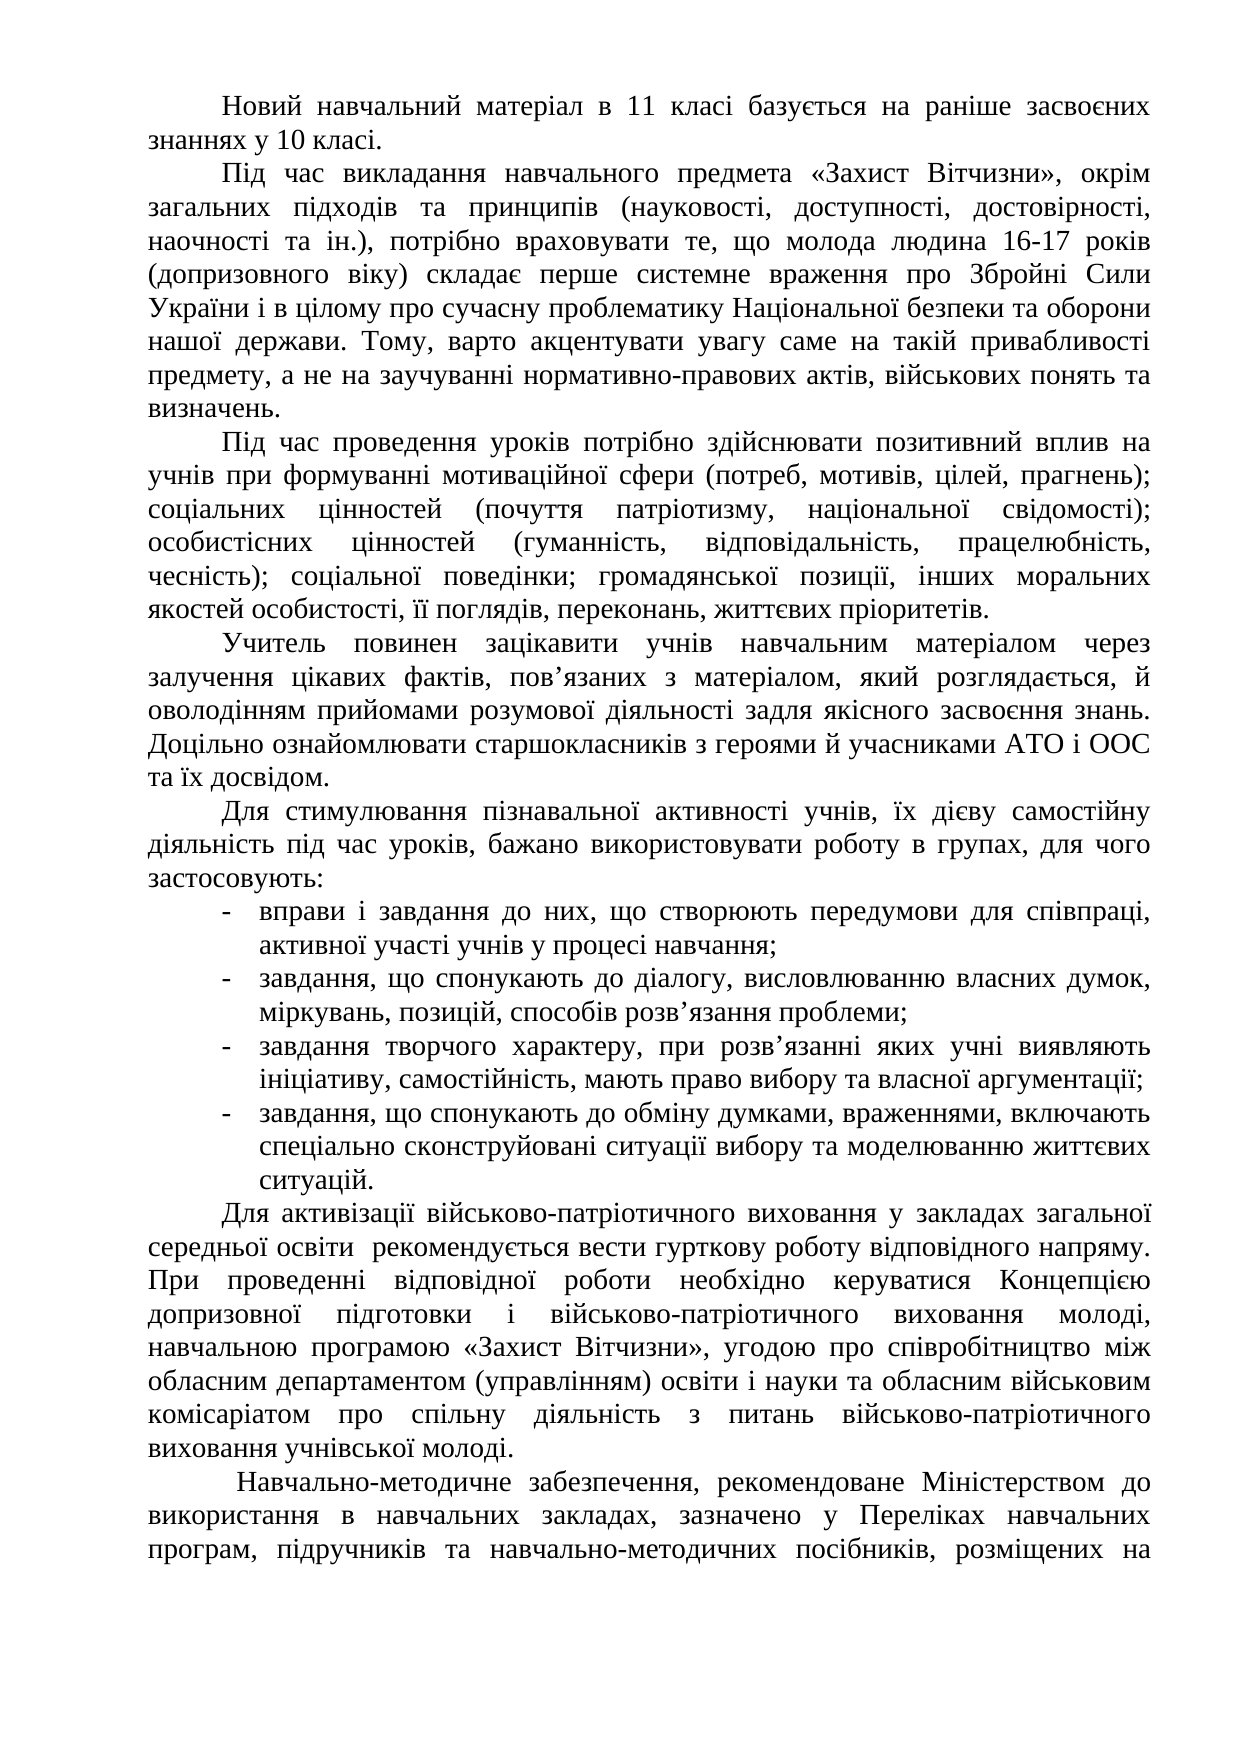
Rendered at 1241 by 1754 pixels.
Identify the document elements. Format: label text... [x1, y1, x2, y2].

list завдання творчого характеру, при розв’язанні яких учні виявляють ініціативу, самостійність, мають право вибору та власної аргументації; [221, 1028, 1152, 1095]
text Під час викладання навчального предмета «Захист Вітчизни», окрім загальних підходів та принципів (науковості, доступності, достовірності, наочності та ін.), потрібно враховувати те, що молода людина 16-17 років (допризовного віку) складає перше системне враження про Збройні Сили України і в цілому про сучасну проблематику Національної безпеки та оборони нашої держави. Тому, варто акцентувати увагу саме на такій привабливості предмету, а не на заучуванні нормативно-правових актів, військових понять та визначень. [148, 156, 1152, 424]
list Для активізації військово-патріотичного виховання у закладах загальної середньої освіти рекомендується вести гурткову роботу відповідного напряму. При проведенні відповідної роботи необхідно керуватися Концепцією допризовної підготовки і військово-патріотичного виховання молоді, навчальною програмою «Захист Вітчизни», угодою про співробітництво між обласним департаментом (управлінням) освіти і науки та обласним військовим комісаріатом про спільну діяльність з питань військово-патріотичного виховання учнівської молоді. [148, 1195, 1152, 1464]
text Новий навчальний матеріал в 11 класі базується на раніше засвоєних знаннях у 10 класі. [148, 88, 1152, 156]
list завдання, що спонукають до обміну думками, враженнями, включають спеціально сконструйовані ситуації вибору та моделюванню життєвих ситуацій. [221, 1095, 1152, 1195]
text Для стимулювання пізнавальної активності учнів, їх дієву самостійну діяльність під час уроків, бажано використовувати роботу в групах, для чого застосовують: [148, 793, 1152, 893]
text Учитель повинен зацікавити учнів навчальним матеріалом через залучення цікавих фактів, пов’язаних з матеріалом, який розглядається, й оволодінням прийомами розумової діяльності задля якісного засвоєння знань. Доцільно ознайомлювати старшокласників з героями й учасниками АТО і ООС та їх досвідом. [148, 625, 1152, 793]
list завдання, що спонукають до діалогу, висловлюванню власних думок, міркувань, позицій, способів розв’язання проблеми; [221, 961, 1152, 1028]
text Під час проведення уроків потрібно здійснювати позитивний вплив на учнів при формуванні мотиваційної сфери (потреб, мотивів, цілей, прагнень); соціальних цінностей (почуття патріотизму, національної свідомості); особистісних цінностей (гуманність, відповідальність, працелюбність, чесність); соціальної поведінки; громадянської позиції, інших моральних якостей особистості, її поглядів, переконань, життєвих пріоритетів. [148, 424, 1152, 625]
list вправи і завдання до них, що створюють передумови для співпраці, активної участі учнів у процесі навчання; [221, 893, 1152, 961]
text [148, 1464, 1152, 1564]
